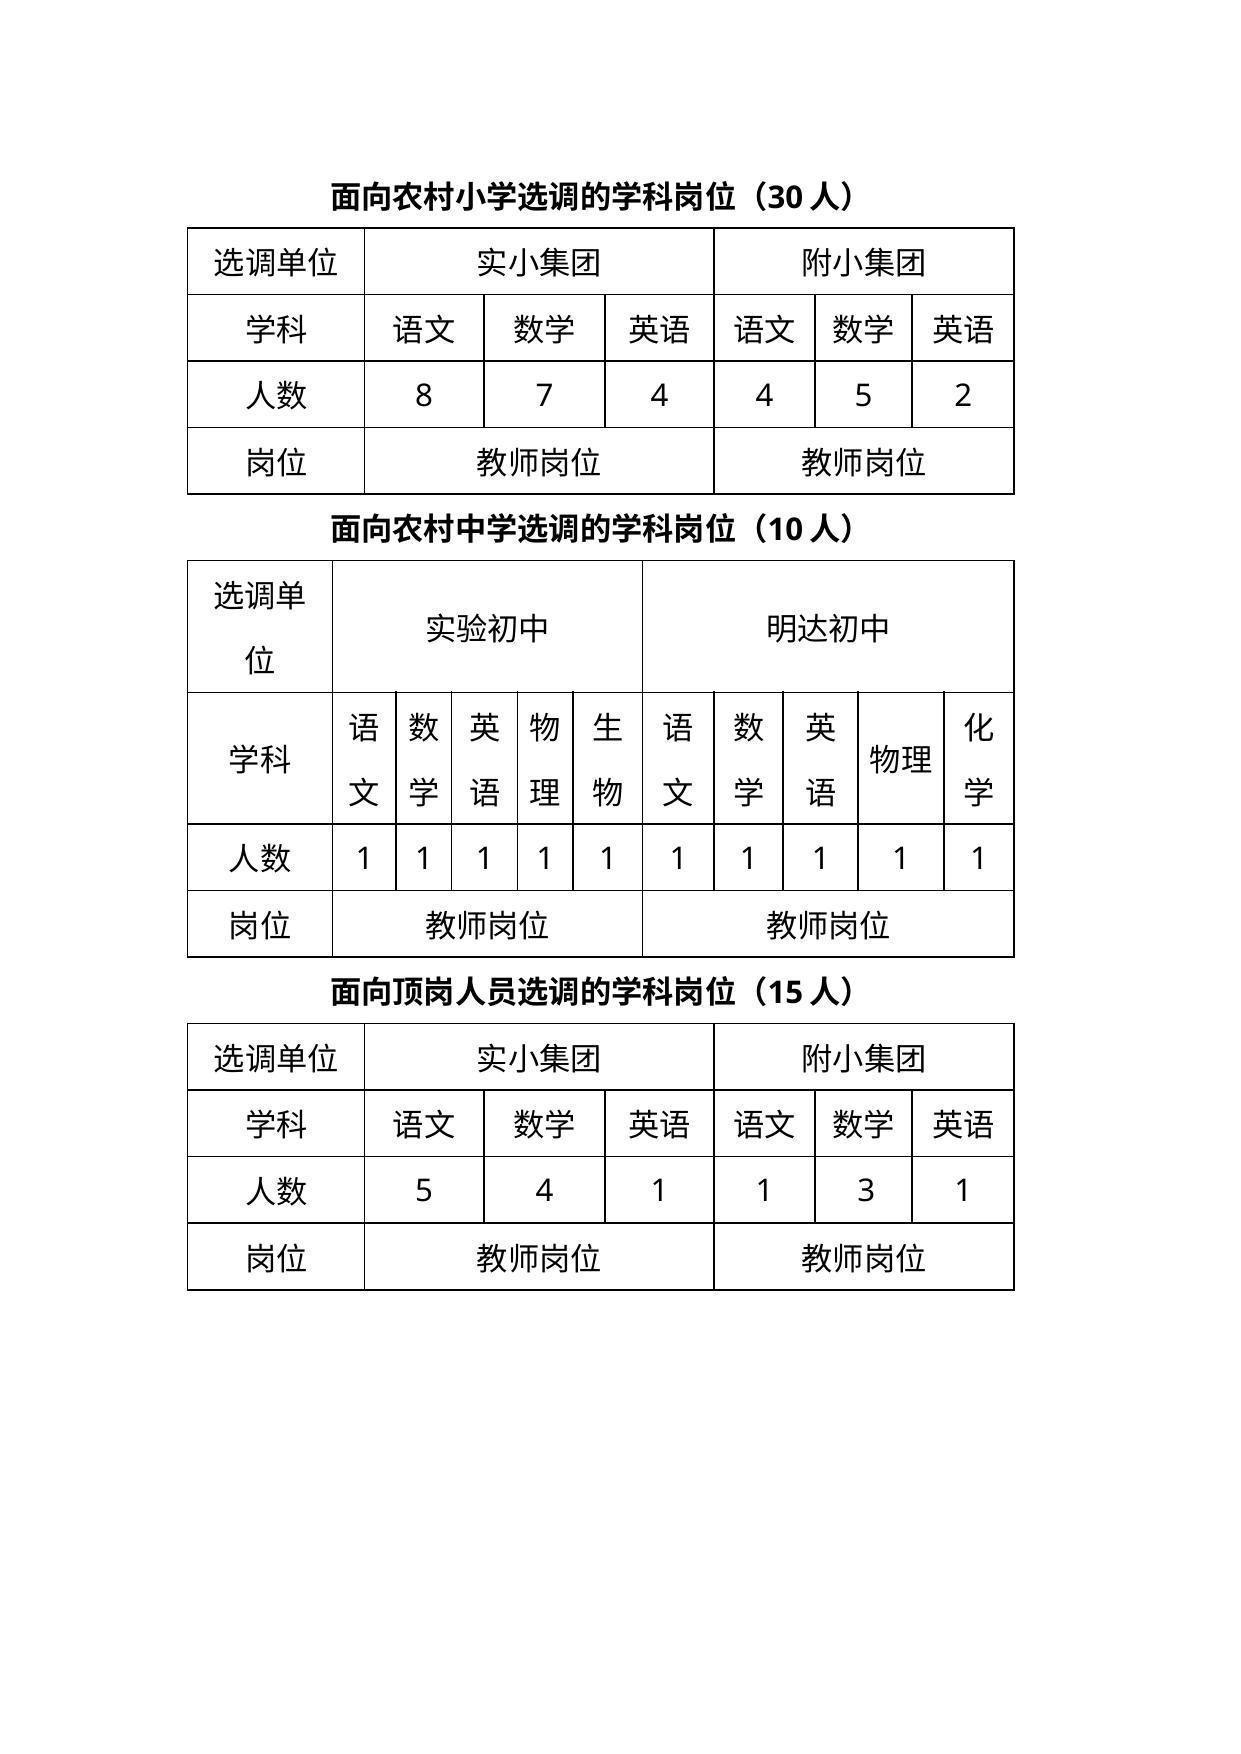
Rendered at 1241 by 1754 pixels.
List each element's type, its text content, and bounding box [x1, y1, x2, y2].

table_cell 1 [643, 825, 713, 889]
table_cell 附小集团 [715, 1024, 1013, 1089]
table_cell 数学 [715, 693, 782, 823]
table_cell 语文 [365, 1091, 483, 1156]
table_cell 学科 [188, 693, 332, 823]
table_cell 1 [606, 1157, 713, 1222]
table_cell 数学 [397, 693, 451, 823]
table_cell 人数 [188, 825, 332, 889]
table_cell 1 [859, 825, 943, 889]
table_cell 教师岗位 [643, 891, 1013, 956]
table_cell 1 [333, 825, 395, 889]
table_cell 4 [606, 362, 713, 427]
table_cell 生物 [574, 693, 642, 823]
table_cell 语文 [643, 693, 713, 823]
table_cell 岗位 [188, 891, 332, 956]
table_cell 学科 [188, 1091, 364, 1156]
table_cell 数学 [816, 295, 911, 360]
table_cell 5 [365, 1157, 483, 1222]
table_cell 人数 [188, 1157, 364, 1222]
table_cell 英语 [606, 295, 713, 360]
table_cell 英语 [913, 1091, 1013, 1156]
table_cell 语文 [715, 295, 814, 360]
table_cell 数学 [816, 1091, 911, 1156]
table_cell 岗位 [188, 1224, 364, 1289]
table_cell 选调单位 [188, 1024, 364, 1089]
table_cell 2 [913, 362, 1013, 427]
table_cell 物理 [518, 693, 572, 823]
table_cell 数学 [485, 1091, 604, 1156]
table_cell 教师岗位 [715, 1224, 1013, 1289]
table_cell 学科 [188, 295, 364, 360]
table_cell 语文 [333, 693, 395, 823]
table_cell 物理 [859, 693, 943, 823]
table_cell 4 [485, 1157, 604, 1222]
table_cell 化学 [945, 693, 1013, 823]
table_header 面向农村小学选调的学科岗位（30人） [188, 162, 1014, 227]
table_cell 教师岗位 [333, 891, 642, 956]
table_cell 教师岗位 [715, 428, 1013, 493]
table_cell 1 [452, 825, 517, 889]
table_cell 1 [574, 825, 642, 889]
table_cell 数学 [485, 295, 604, 360]
table_cell 1 [784, 825, 857, 889]
table_cell 语文 [715, 1091, 814, 1156]
table_cell 教师岗位 [365, 1224, 713, 1289]
table_cell 3 [816, 1157, 911, 1222]
table_cell 1 [518, 825, 572, 889]
table_cell 7 [485, 362, 604, 427]
table_cell 选调单位 [188, 561, 332, 691]
table_cell 实小集团 [365, 1024, 713, 1089]
table_cell 实小集团 [365, 229, 713, 293]
table_cell 附小集团 [715, 229, 1013, 293]
table_cell 明达初中 [643, 561, 1013, 691]
table_cell 实验初中 [333, 561, 642, 691]
table_cell 1 [913, 1157, 1013, 1222]
table_cell 英语 [784, 693, 857, 823]
table_cell 选调单位 [188, 229, 364, 293]
table_cell 1 [715, 825, 782, 889]
table_cell 语文 [365, 295, 483, 360]
table_cell 面向顶岗人员选调的学科岗位（15人） [188, 958, 1014, 1023]
table_cell 教师岗位 [365, 428, 713, 493]
table_cell 4 [715, 362, 814, 427]
table_cell 8 [365, 362, 483, 427]
table_cell 5 [816, 362, 911, 427]
table_cell 1 [715, 1157, 814, 1222]
table_cell 英语 [452, 693, 517, 823]
table_cell 英语 [606, 1091, 713, 1156]
table_cell 英语 [913, 295, 1013, 360]
table_cell 1 [397, 825, 451, 889]
table_cell 面向农村中学选调的学科岗位（10人） [188, 495, 1014, 560]
table_cell 岗位 [188, 428, 364, 493]
table_cell 人数 [188, 362, 364, 427]
table_cell 1 [945, 825, 1013, 889]
